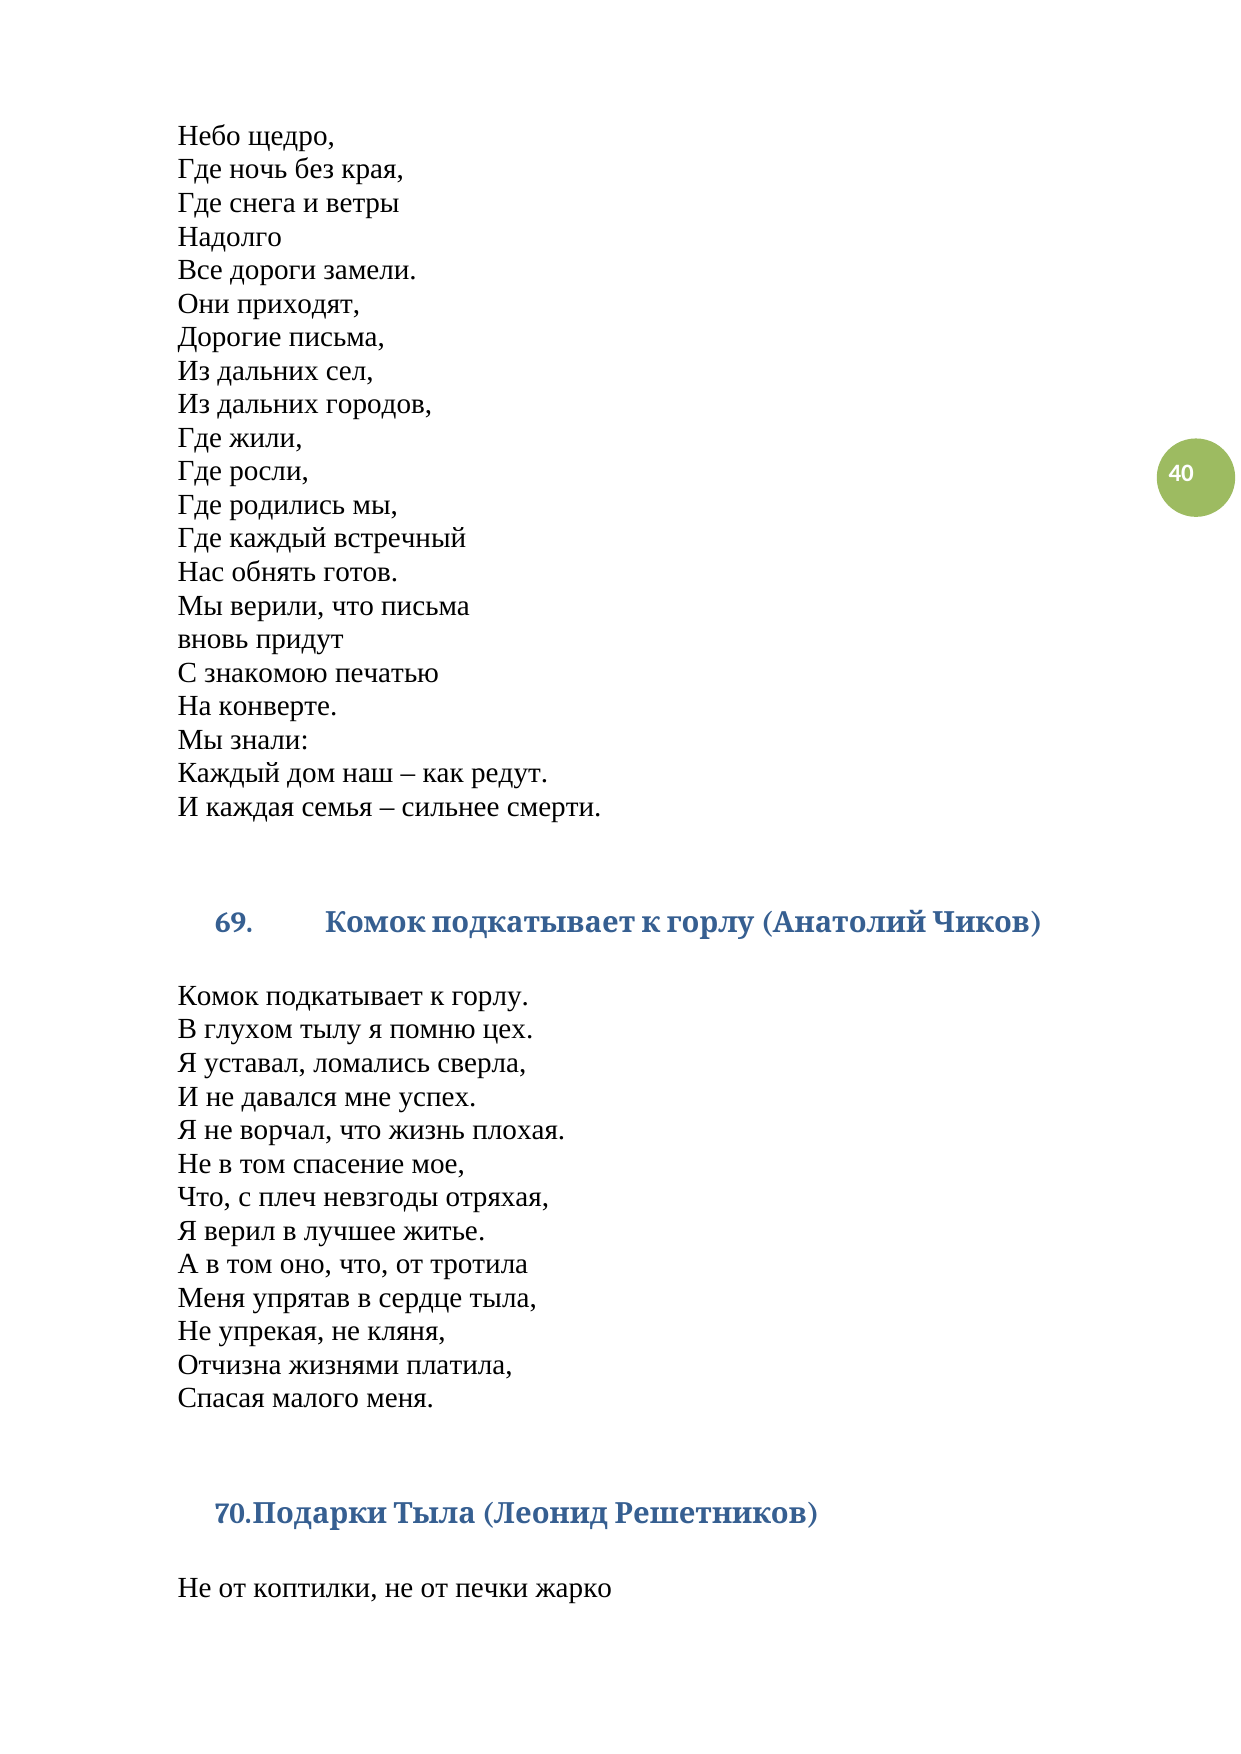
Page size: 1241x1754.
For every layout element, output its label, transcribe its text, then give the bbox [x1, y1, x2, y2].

text Не в том спасение мое, [177, 1146, 1152, 1179]
subtitle Подарки Тыла (Леонид Решетников) [215, 1498, 1152, 1531]
text Мы верили, что письма [177, 588, 1152, 621]
text Надолго [177, 219, 1152, 252]
text Меня упрятав в сердце тыла, [177, 1280, 1152, 1313]
text Все дороги замели. [177, 252, 1152, 286]
text А в том оно, что, от тротила [177, 1246, 1152, 1280]
text Где жили, [177, 420, 1152, 453]
text Из дальних городов, [177, 386, 1152, 420]
text Спасая малого меня. [177, 1381, 1152, 1414]
text И каждая семья – сильнее смерти. [177, 789, 1152, 822]
text Они приходят, [177, 286, 1152, 319]
text Не упрекая, не кляня, [177, 1313, 1152, 1347]
text Не от коптилки, не от печки жарко [177, 1570, 1152, 1603]
text Где росли, [177, 453, 1152, 487]
text Нас обнять готов. [177, 554, 1152, 588]
text Я верил в лучшее житье. [177, 1213, 1152, 1246]
text Где каждый встречный [177, 521, 1152, 554]
text Где ночь без края, [177, 152, 1152, 185]
text Где родились мы, [177, 487, 1152, 521]
text Я не ворчал, что жизнь плохая. [177, 1112, 1152, 1146]
text Из дальних сел, [177, 353, 1152, 386]
text Мы знали: [177, 722, 1152, 755]
text Каждый дом наш – как редут. [177, 755, 1152, 789]
text Где снега и ветры [177, 185, 1152, 219]
text Небо щедро, [177, 118, 1152, 152]
text Я уставал, ломались сверла, [177, 1045, 1152, 1079]
text Дорогие письма, [177, 319, 1152, 353]
text Отчизна жизнями платила, [177, 1347, 1152, 1381]
subtitle Комок подкатывает к горлу (Анатолий Чиков) [215, 906, 1152, 939]
text В глухом тылу я помню цех. [177, 1012, 1152, 1045]
text вновь придут [177, 621, 1152, 655]
text С знакомою печатью [177, 655, 1152, 688]
text На конверте. [177, 688, 1152, 722]
text Комок подкатывает к горлу. [177, 978, 1152, 1012]
text Что, с плеч невзгоды отряхая, [177, 1179, 1152, 1213]
text И не давался мне успех. [177, 1079, 1152, 1112]
